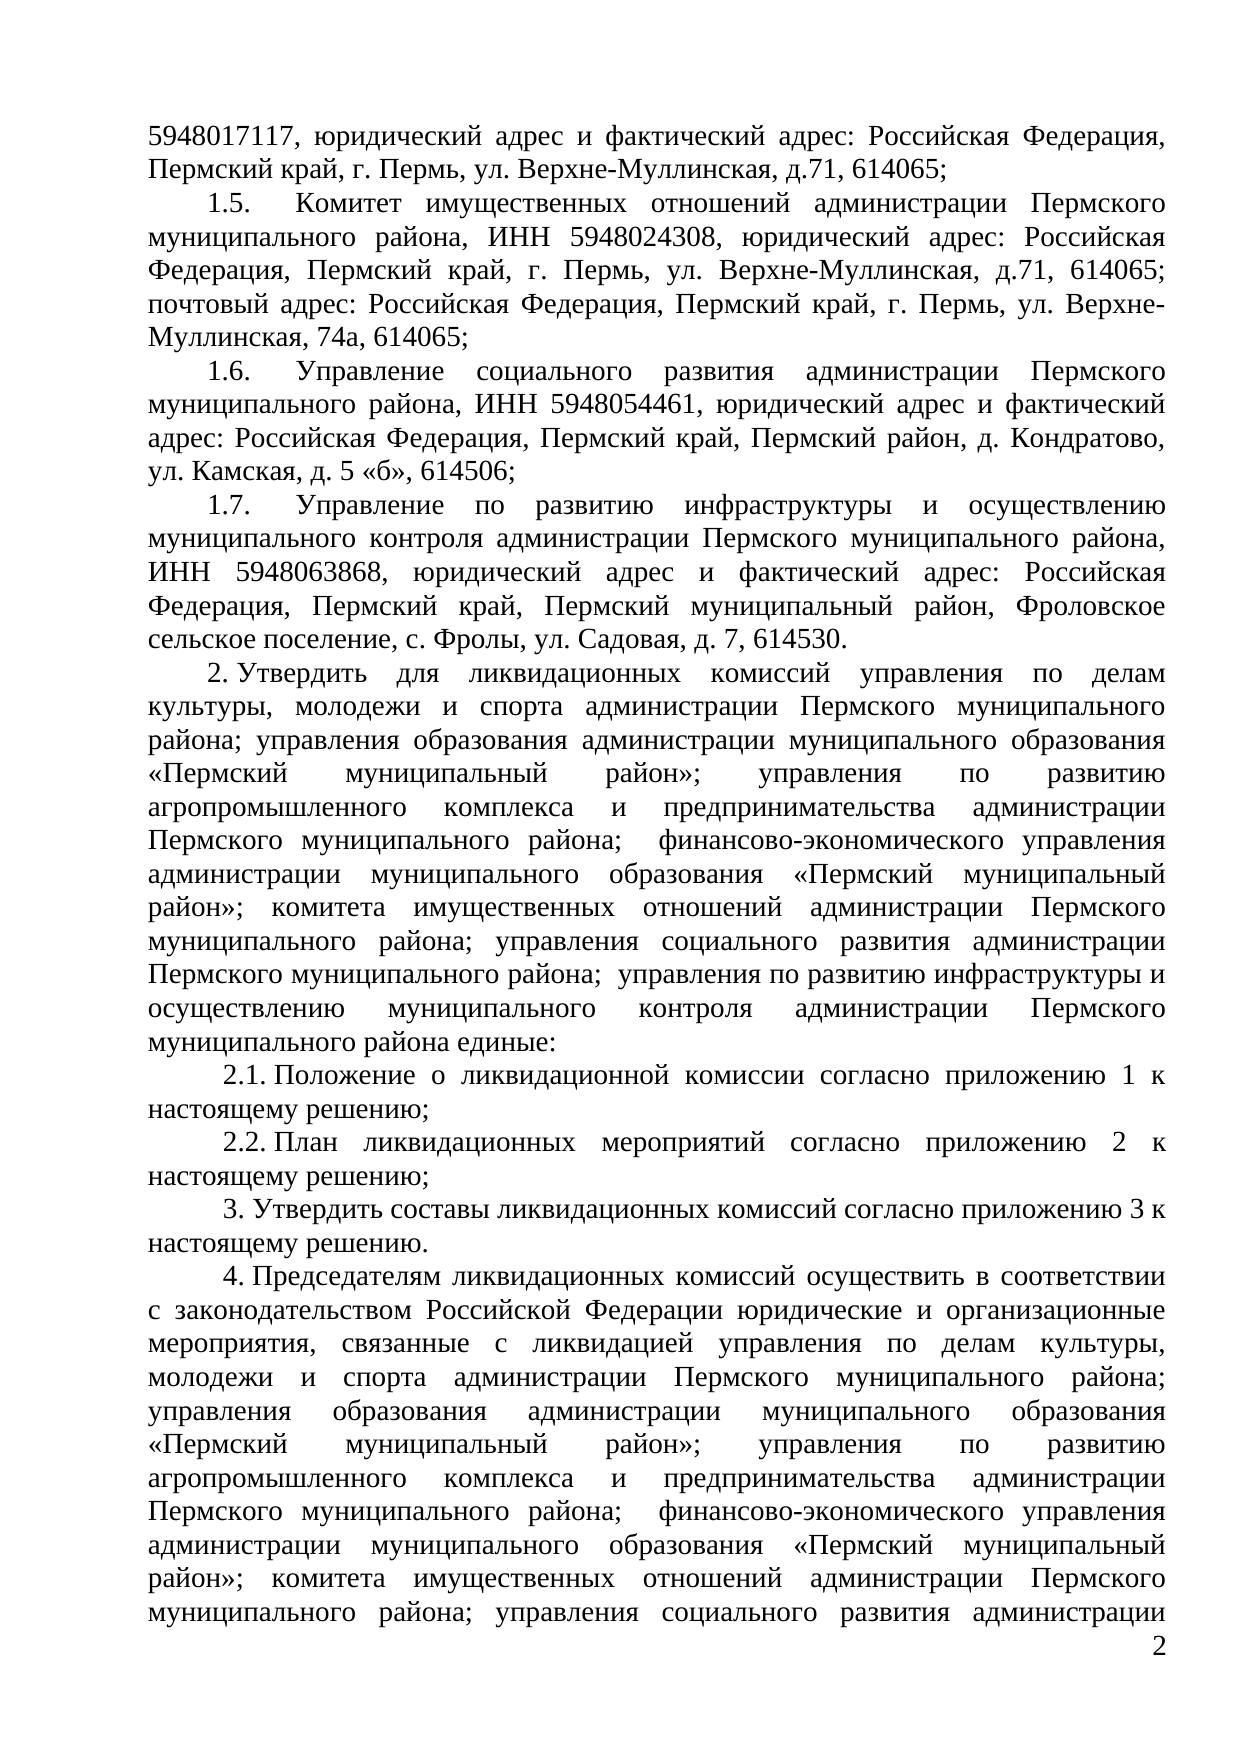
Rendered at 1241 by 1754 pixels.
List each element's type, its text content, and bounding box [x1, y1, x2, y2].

list Управление социального развития администрации Пермского муниципального района, ИНН 5948054461, юридический адрес и фактический адрес: Российская Федерация, Пермский край, Пермский район, д. Кондратово, ул. Камская, д. 5 «б», 614506; [148, 353, 1166, 487]
list Комитет имущественных отношений администрации Пермского муниципального района, ИНН 5948024308, юридический адрес: Российская Федерация, Пермский край, г. Пермь, ул. Верхне-Муллинская, д.71, 614065; почтовый адрес: Российская Федерация, Пермский край, г. Пермь, ул. Верхне-Муллинская, 74а, 614065; [148, 185, 1166, 353]
text 2.2. План ликвидационных мероприятий согласно приложению 2 к настоящему решению; [148, 1124, 1166, 1191]
text 2. Утвердить для ликвидационных комиссий управления по делам культуры, молодежи и спорта администрации Пермского муниципального района; управления образования администрации муниципального образования «Пермский муниципальный район»; управления по развитию агропромышленного комплекса и предпринимательства администрации Пермского муниципального района; финансово-экономического управления администрации муниципального образования «Пермский муниципальный район»; комитета имущественных отношений администрации Пермского муниципального района; управления социального развития администрации Пермского муниципального района; управления по развитию инфраструктуры и осуществлению муниципального контроля администрации Пермского муниципального района единые: [148, 655, 1166, 1057]
text 2.1. Положение о ликвидационной комиссии согласно приложению 1 к настоящему решению; [148, 1057, 1166, 1124]
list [148, 118, 1166, 185]
list Управление по развитию инфраструктуры и осуществлению муниципального контроля администрации Пермского муниципального района, ИНН 5948063868, юридический адрес и фактический адрес: Российская Федерация, Пермский край, Пермский муниципальный район, Фроловское сельское поселение, с. Фролы, ул. Садовая, д. 7, 614530. [148, 487, 1166, 655]
text 3. Утвердить составы ликвидационных комиссий согласно приложению 3 к настоящему решению. [148, 1191, 1166, 1258]
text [148, 1258, 1166, 1627]
